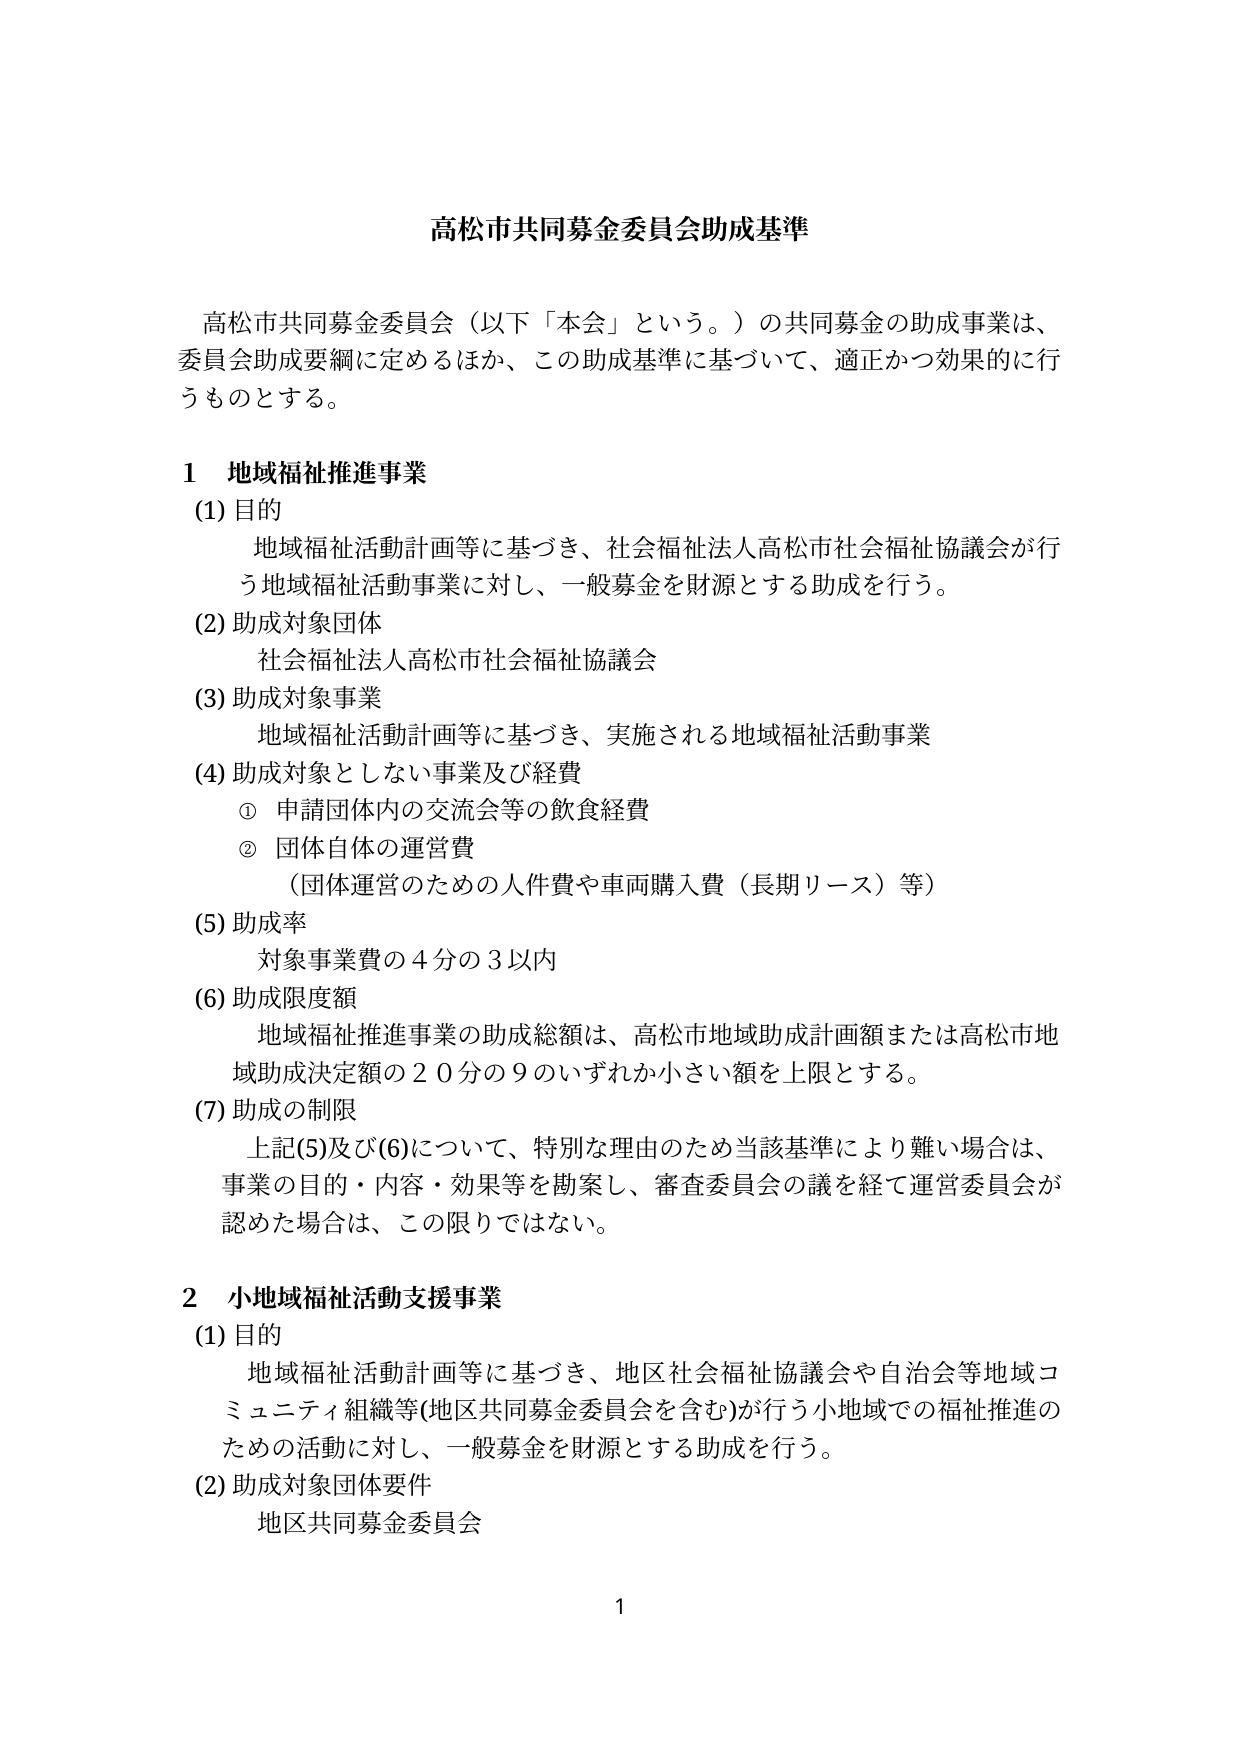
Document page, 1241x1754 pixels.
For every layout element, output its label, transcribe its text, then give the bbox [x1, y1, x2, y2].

list 地域福祉活動計画等に基づき、実施される地域福祉活動事業 [232, 715, 1063, 753]
list 助成限度額 [194, 978, 1063, 1015]
list 助成率 [194, 903, 1063, 940]
list 助成の制限 [194, 1090, 1063, 1128]
list 対象事業費の４分の３以内 [232, 940, 1063, 978]
list 社会福祉法人高松市社会福祉協議会 [232, 640, 1063, 678]
text 高松市共同募金委員会（以下「本会」という。）の共同募金の助成事業は、委員会助成要綱に定めるほか、この助成基準に基づいて、適正かつ効果的に行うものとする。 [177, 303, 1063, 415]
list 助成対象団体要件 [194, 1465, 1063, 1503]
list ２ 小地域福祉活動支援事業 [177, 1278, 1063, 1315]
list 申請団体内の交流会等の飲食経費 [238, 790, 1063, 828]
list 目的 [194, 1315, 1063, 1353]
list 地域福祉推進事業の助成総額は、高松市地域助成計画額または高松市地域助成決定額の２０分の９のいずれか小さい額を上限とする。 [232, 1015, 1063, 1090]
text １ 地域福祉推進事業 [177, 453, 1063, 490]
text 高松市共同募金委員会助成基準 [177, 190, 1063, 265]
list 地区共同募金委員会 [232, 1503, 1063, 1540]
list 助成対象としない事業及び経費 [194, 753, 1063, 790]
list 地域福祉活動計画等に基づき、地区社会福祉協議会や自治会等地域コミュニティ組織等(地区共同募金委員会を含む)が行う小地域での福祉推進のための活動に対し、一般募金を財源とする助成を行う。 [221, 1353, 1063, 1465]
list 団体自体の運営費 [238, 828, 1063, 865]
list 助成対象事業 [194, 678, 1063, 715]
list 助成対象団体 [194, 603, 1063, 640]
text 地域福祉活動計画等に基づき、社会福祉法人高松市社会福祉協議会が行う地域福祉活動事業に対し、一般募金を財源とする助成を行う。 [177, 528, 1063, 603]
list （団体運営のための人件費や車両購入費（長期リース）等） [276, 865, 1063, 903]
text 上記(5)及び(6)について、特別な理由のため当該基準により難い場合は、事業の目的・内容・効果等を勘案し、審査委員会の議を経て運営委員会が認めた場合は、この限りではない。 [221, 1128, 1063, 1240]
list 目的 [194, 490, 1063, 528]
